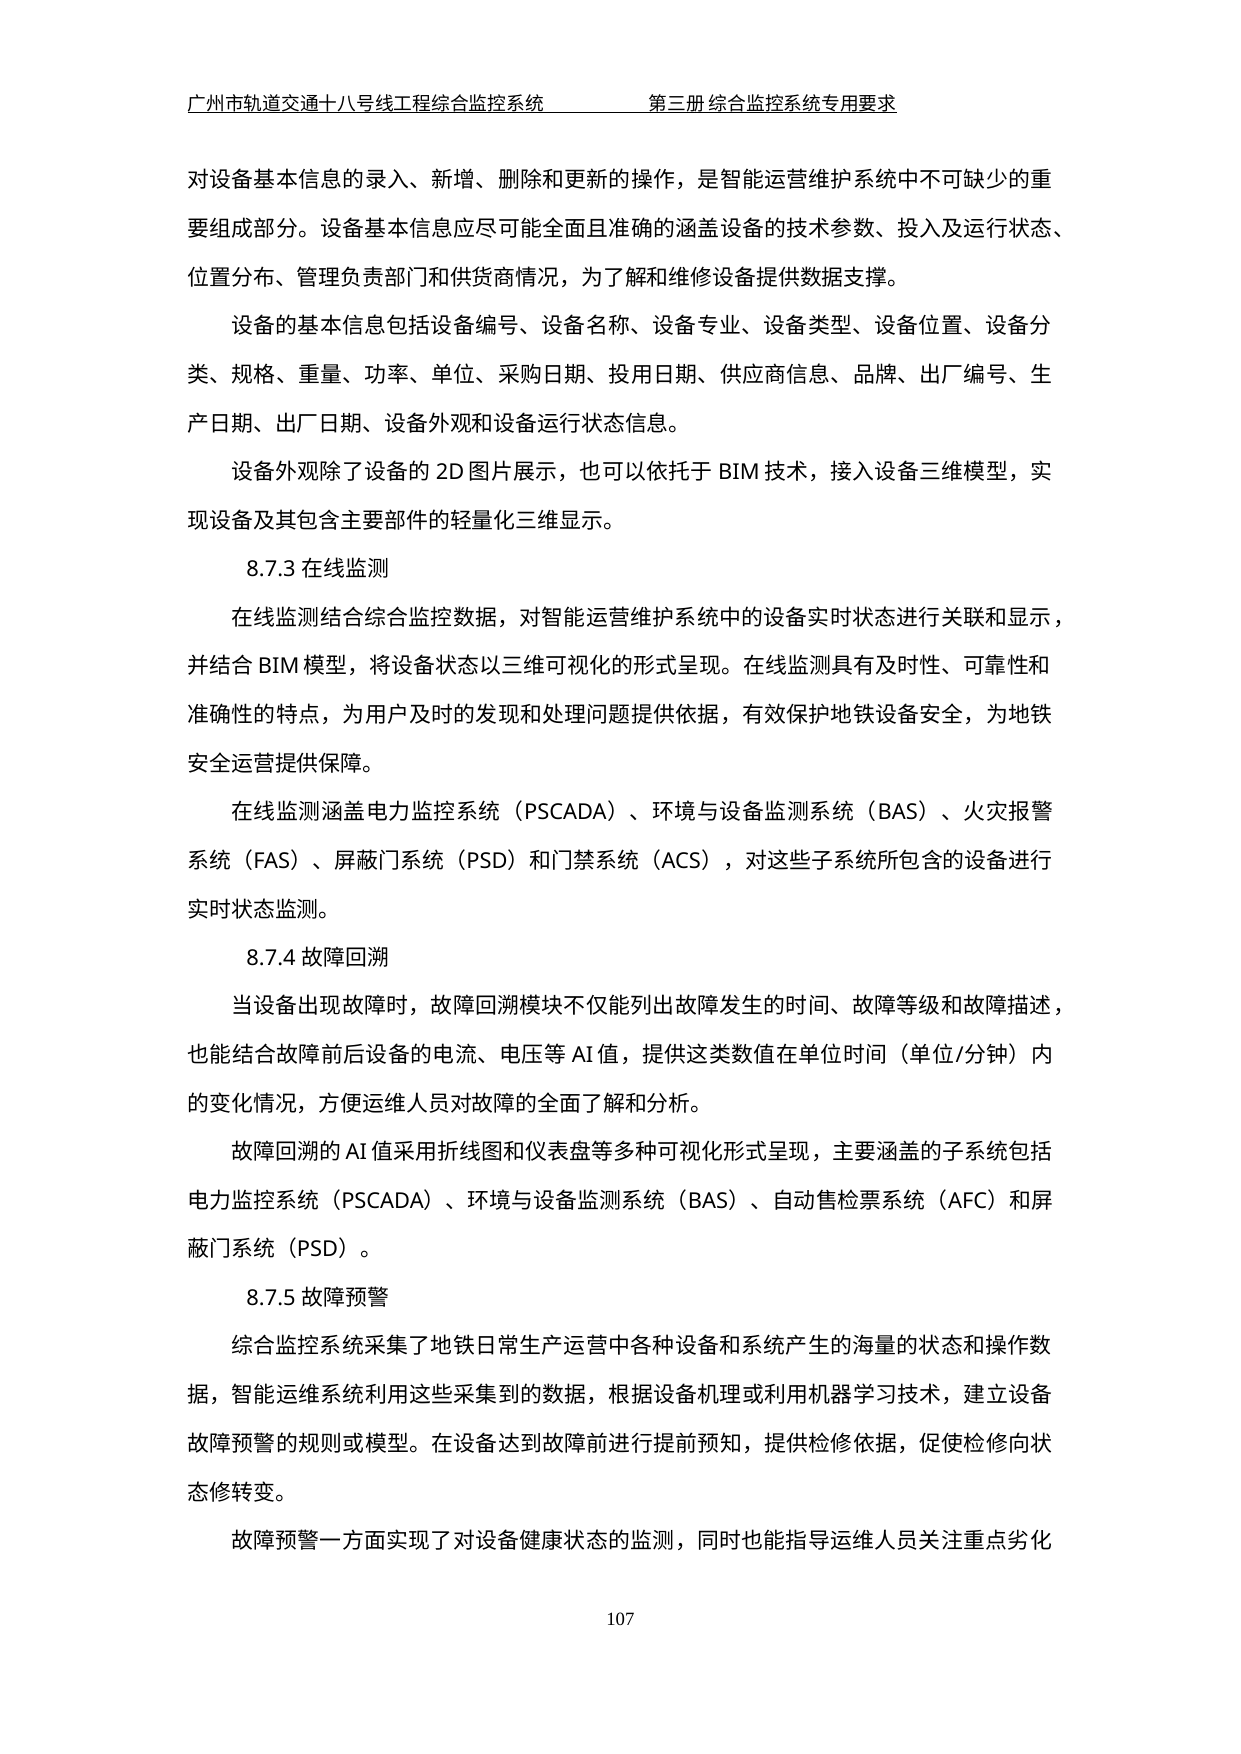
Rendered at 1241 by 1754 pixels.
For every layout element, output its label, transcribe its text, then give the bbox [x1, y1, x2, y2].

text 当设备出现故障时，故障回溯模块不仅能列出故障发生的时间、故障等级和故障描述，也能结合故障前后设备的电流、电压等AI值，提供这类数值在单位时间（单位/分钟）内的变化情况，方便运维人员对故障的全面了解和分析。 [187, 988, 1053, 1118]
list 故障回溯 [187, 939, 1053, 972]
text 在线监测结合综合监控数据，对智能运营维护系统中的设备实时状态进行关联和显示，并结合BIM模型，将设备状态以三维可视化的形式呈现。在线监测具有及时性、可靠性和准确性的特点，为用户及时的发现和处理问题提供依据，有效保护地铁设备安全，为地铁安全运营提供保障。 [187, 599, 1053, 778]
text 综合监控系统采集了地铁日常生产运营中各种设备和系统产生的海量的状态和操作数据，智能运维系统利用这些采集到的数据，根据设备机理或利用机器学习技术，建立设备故障预警的规则或模型。在设备达到故障前进行提前预知，提供检修依据，促使检修向状态修转变。 [187, 1328, 1053, 1507]
list 故障预警 [187, 1279, 1053, 1312]
list 在线监测 [187, 551, 1053, 583]
text 设备外观除了设备的2D图片展示，也可以依托于BIM技术，接入设备三维模型，实现设备及其包含主要部件的轻量化三维显示。 [187, 454, 1053, 535]
text 在线监测涵盖电力监控系统（PSCADA）、环境与设备监测系统（BAS）、火灾报警系统（FAS）、屏蔽门系统（PSD）和门禁系统（ACS），对这些子系统所包含的设备进行实时状态监测。 [187, 794, 1053, 924]
text 故障回溯的AI值采用折线图和仪表盘等多种可视化形式呈现，主要涵盖的子系统包括电力监控系统（PSCADA）、环境与设备监测系统（BAS）、自动售检票系统（AFC）和屏蔽门系统（PSD）。 [187, 1134, 1053, 1264]
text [187, 162, 1053, 292]
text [187, 1522, 1053, 1555]
text 设备的基本信息包括设备编号、设备名称、设备专业、设备类型、设备位置、设备分类、规格、重量、功率、单位、采购日期、投用日期、供应商信息、品牌、出厂编号、生产日期、出厂日期、设备外观和设备运行状态信息。 [187, 308, 1053, 438]
